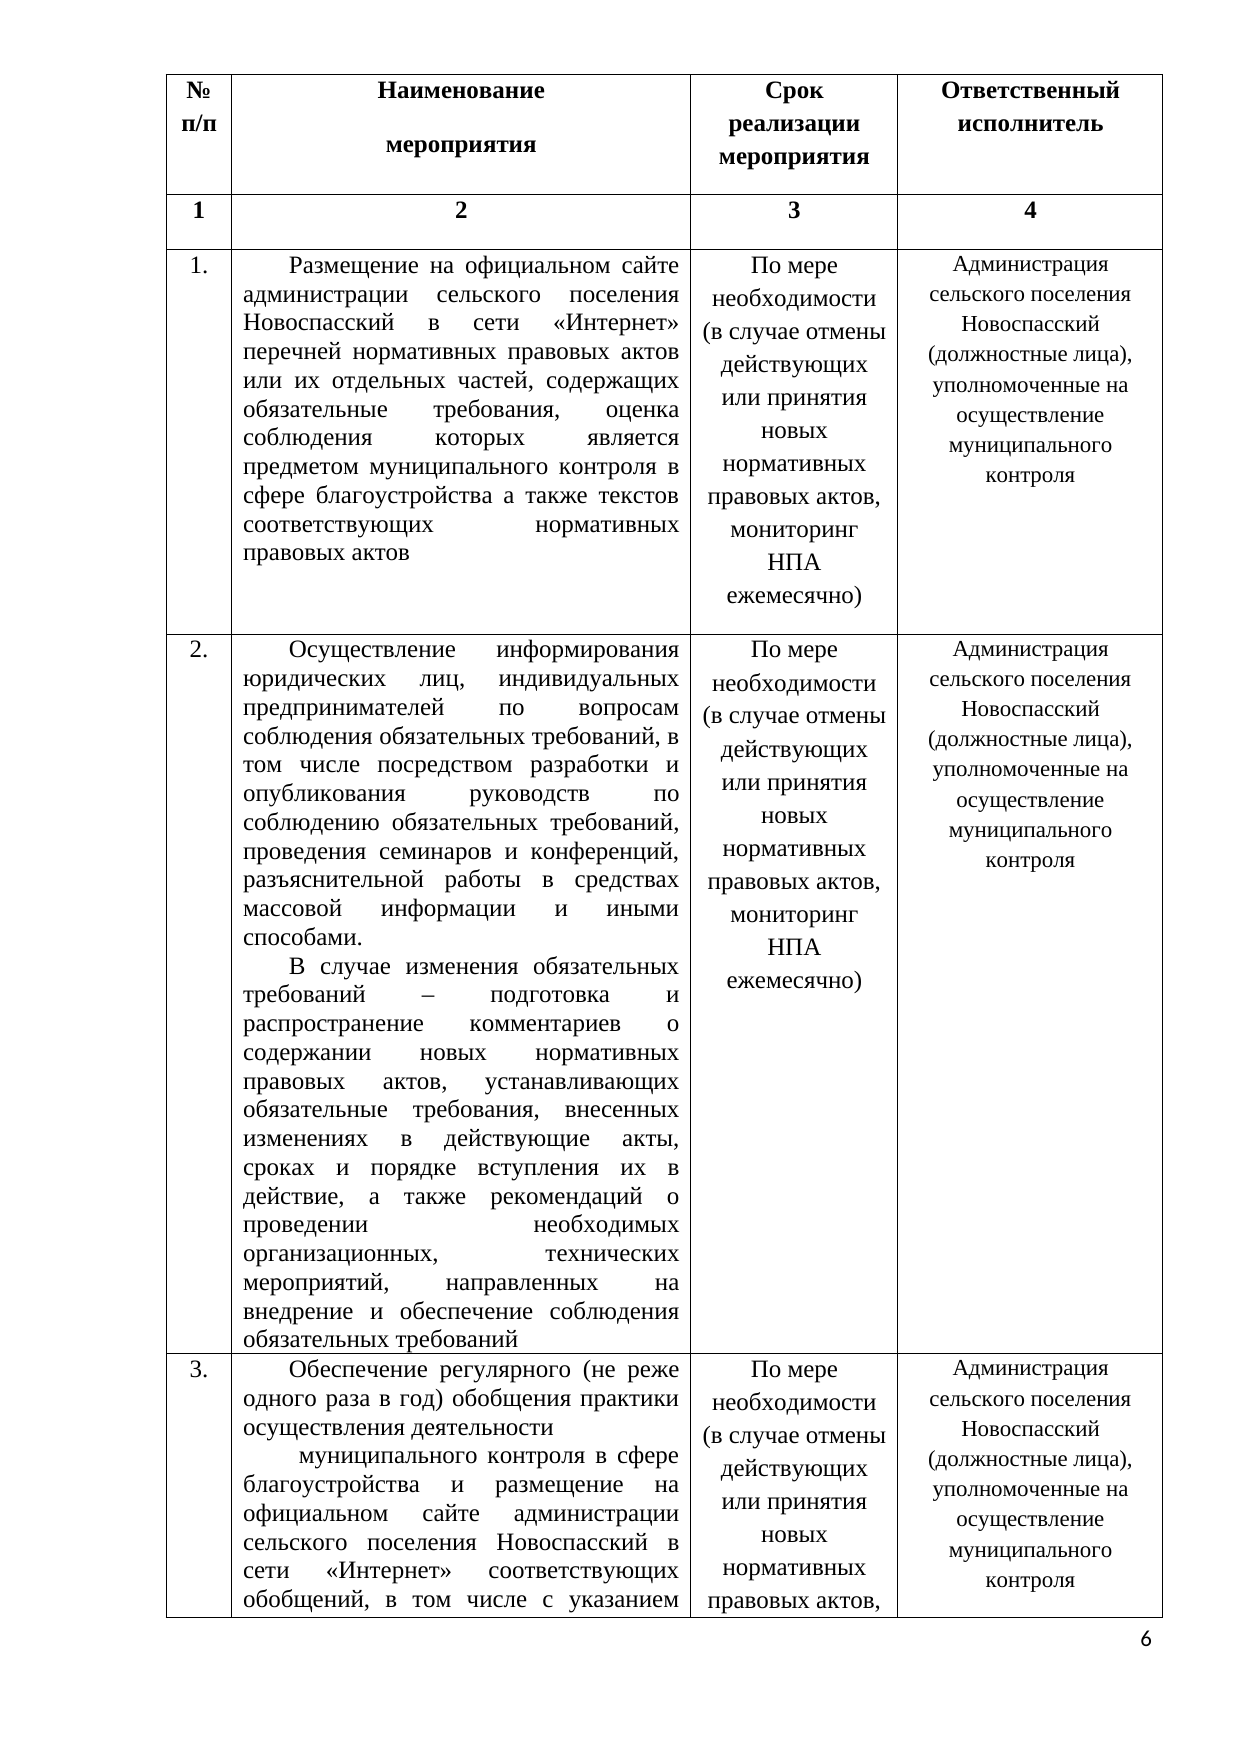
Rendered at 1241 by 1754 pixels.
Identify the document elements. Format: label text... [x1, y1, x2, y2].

table_header Срок реализации мероприятия [691, 75, 897, 194]
table_cell По мере необходимости (в случае отмены действующих или принятия новых нормативных правовых актов, мониторинг НПА ежемесячно) [691, 635, 897, 1353]
table_cell 4 [898, 195, 1162, 249]
table_cell Размещение на официальном сайте администрации сельского поселения Новоспасский в сети «Интернет» перечней нормативных правовых актов или их отдельных частей, содержащих обязательные требования, оценка соблюдения которых является предметом муниципального контроля в сфере благоустройства а также текстов соответствующих нормативных правовых актов [232, 250, 690, 633]
table_header Наименование мероприятия [232, 75, 690, 194]
table_cell По мере необходимости (в случае отмены действующих или принятия новых нормативных правовых актов, мониторинг НПА ежемесячно) [691, 250, 897, 633]
table_cell 1. [167, 250, 231, 633]
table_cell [898, 1354, 1162, 1617]
table_header Ответственный исполнитель [898, 75, 1162, 194]
table_header № п/п [167, 75, 231, 194]
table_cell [232, 1354, 690, 1617]
table_cell Осуществление информирования юридических лиц, индивидуальных предпринимателей по вопросам соблюдения обязательных требований, в том числе посредством разработки и опубликования руководств по соблюдению обязательных требований, проведения семинаров и конференций, разъяснительной работы в средствах массовой информации и иными способами. В случае изменения обязательных требований – подготовка и распространение комментариев о содержании новых нормативных правовых актов, устанавливающих обязательные требования, внесенных изменениях в действующие акты, сроках и порядке вступления их в действие, а также рекомендаций о проведении необходимых организационных, технических мероприятий, направленных на внедрение и обеспечение соблюдения обязательных требований [232, 635, 690, 1353]
table_cell 2. [167, 635, 231, 1353]
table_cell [691, 1354, 897, 1617]
table_cell 1 [167, 195, 231, 249]
table_cell 3 [691, 195, 897, 249]
table_cell 3. [167, 1354, 231, 1617]
table_cell Администрация сельского поселения Новоспасский (должностные лица), уполномоченные на осуществление муниципального контроля [898, 635, 1162, 1353]
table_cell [898, 250, 1162, 633]
table_cell 2 [232, 195, 690, 249]
